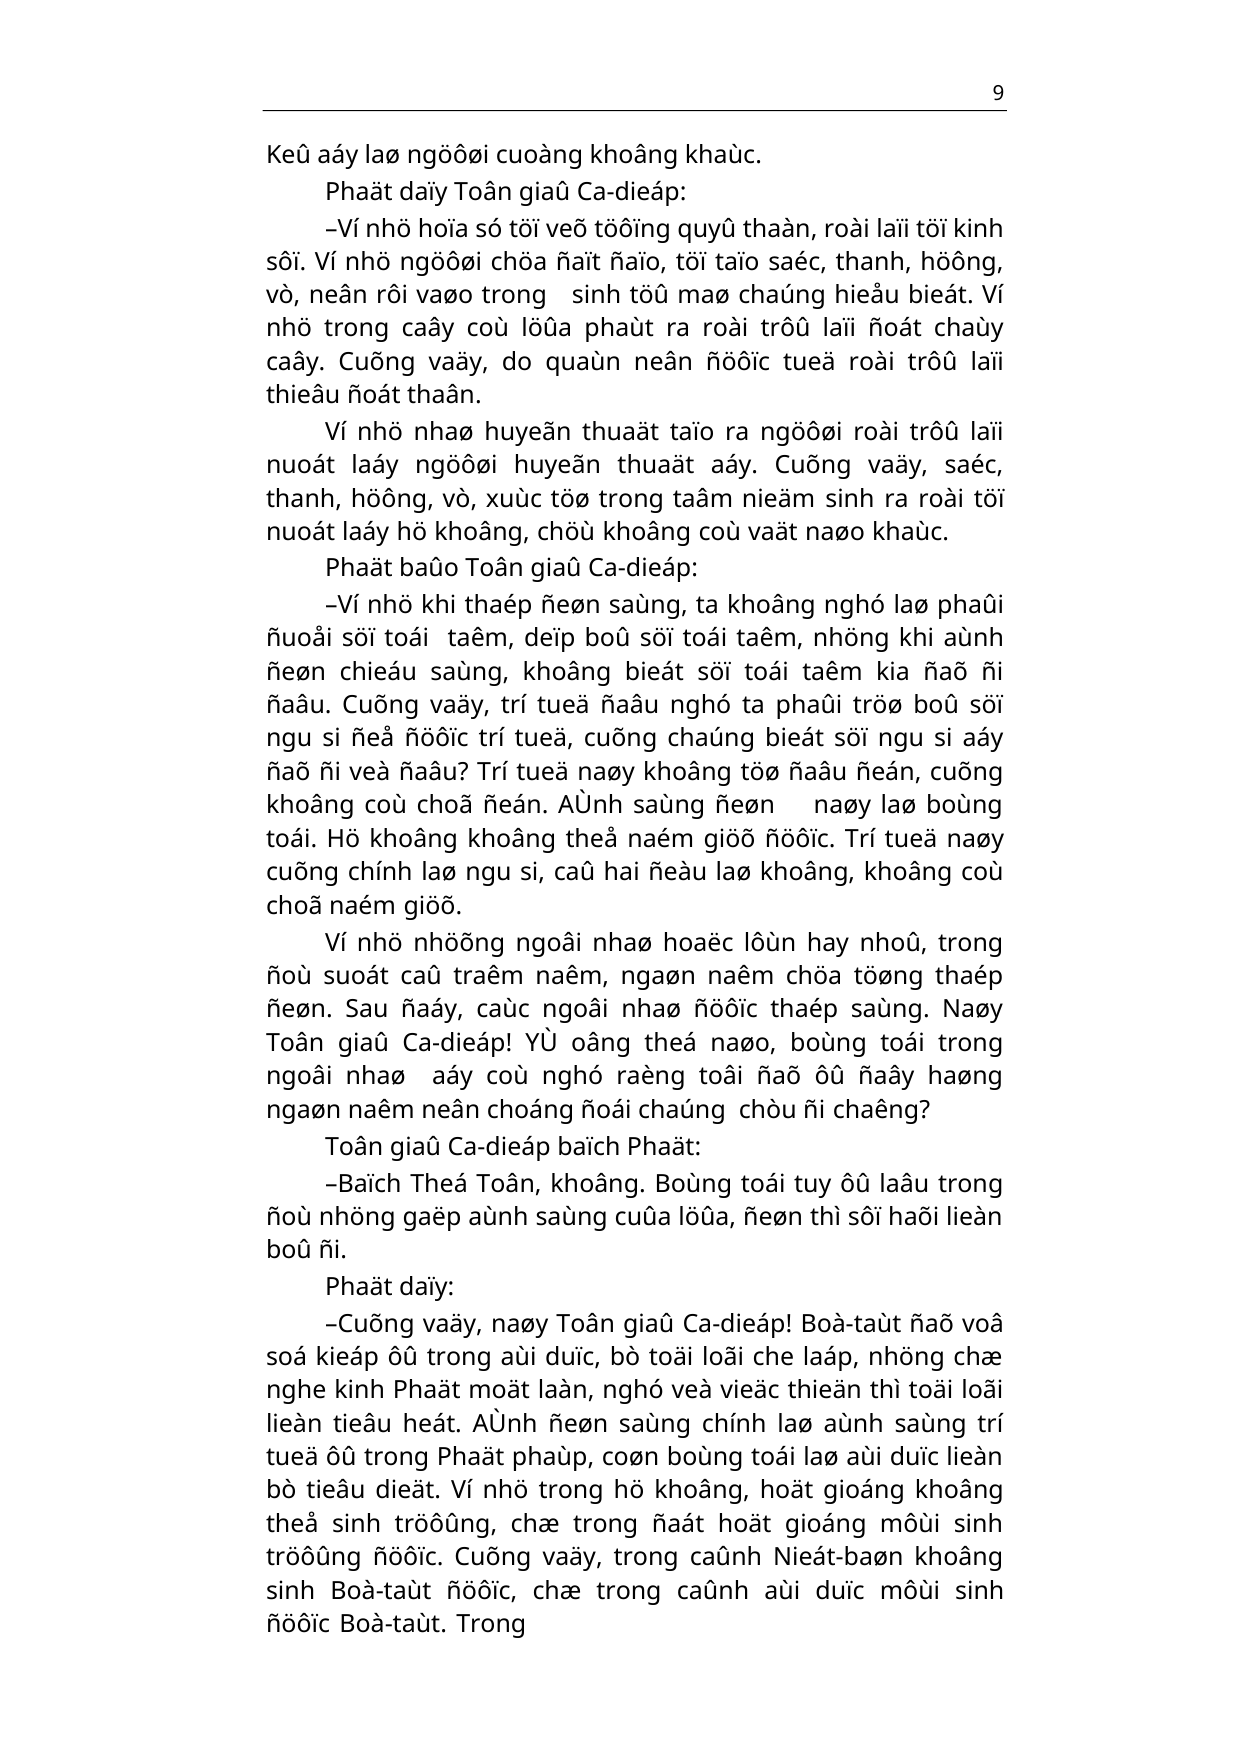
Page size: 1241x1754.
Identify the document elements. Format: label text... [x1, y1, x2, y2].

text –Ví nhö hoïa só töï veõ töôïng quyû thaàn, roài laïi töï kinh sôï. Ví nhö ngöôøi chöa ñaït ñaïo, töï taïo saéc, thanh, höông, vò, neân rôi vaøo trong sinh töû maø chaúng hieåu bieát. Ví nhö trong caây coù löûa phaùt ra roài trôû laïi ñoát chaùy caây. Cuõng vaäy, do quaùn neân ñöôïc tueä roài trôû laïi thieâu ñoát thaân. [266, 210, 1004, 411]
text Ví nhö nhaø huyeãn thuaät taïo ra ngöôøi roài trôû laïi nuoát laáy ngöôøi huyeãn thuaät aáy. Cuõng vaäy, saéc, thanh, höông, vò, xuùc töø trong taâm nieäm sinh ra roài töï nuoát laáy hö khoâng, chöù khoâng coù vaät naøo khaùc. [266, 414, 1004, 548]
text 9 [175, 78, 1004, 107]
text Phaät daïy: [325, 1268, 1065, 1302]
text Ví nhö nhöõng ngoâi nhaø hoaëc lôùn hay nhoû, trong ñoù suoát caû traêm naêm, ngaøn naêm chöa töøng thaép ñeøn. Sau ñaáy, caùc ngoâi nhaø ñöôïc thaép saùng. Naøy Toân giaû Ca-dieáp! YÙ oâng theá naøo, boùng toái trong ngoâi nhaø aáy coù nghó raèng toâi ñaõ ôû ñaây haøng ngaøn naêm neân choáng ñoái chaúng chòu ñi chaêng? [266, 925, 1004, 1126]
text Keû aáy laø ngöôøi cuoàng khoâng khaùc. [266, 137, 1065, 171]
text –Baïch Theá Toân, khoâng. Boùng toái tuy ôû laâu trong ñoù nhöng gaëp aùnh saùng cuûa löûa, ñeøn thì sôï haõi lieàn boû ñi. [266, 1166, 1004, 1266]
text Toân giaû Ca-dieáp baïch Phaät: [325, 1128, 1065, 1162]
text Phaät baûo Toân giaû Ca-dieáp: [325, 550, 1065, 584]
text –Cuõng vaäy, naøy Toân giaû Ca-dieáp! Boà-taùt ñaõ voâ soá kieáp ôû trong aùi duïc, bò toäi loãi che laáp, nhöng chæ nghe kinh Phaät moät laàn, nghó veà vieäc thieän thì toäi loãi lieàn tieâu heát. AÙnh ñeøn saùng chính laø aùnh saùng trí tueä ôû trong Phaät phaùp, coøn boùng toái laø aùi duïc lieàn bò tieâu dieät. Ví nhö trong hö khoâng, hoät gioáng khoâng theå sinh tröôûng, chæ trong ñaát hoät gioáng môùi sinh tröôûng ñöôïc. Cuõng vaäy, trong caûnh Nieát-baøn khoâng sinh Boà-taùt ñöôïc, chæ trong caûnh aùi duïc môùi sinh ñöôïc Boà-taùt. Trong [266, 1306, 1004, 1640]
text –Ví nhö khi thaép ñeøn saùng, ta khoâng nghó laø phaûi ñuoåi söï toái taêm, deïp boû söï toái taêm, nhöng khi aùnh ñeøn chieáu saùng, khoâng bieát söï toái taêm kia ñaõ ñi ñaâu. Cuõng vaäy, trí tueä ñaâu nghó ta phaûi tröø boû söï ngu si ñeå ñöôïc trí tueä, cuõng chaúng bieát söï ngu si aáy ñaõ ñi veà ñaâu? Trí tueä naøy khoâng töø ñaâu ñeán, cuõng khoâng coù choã ñeán. AÙnh saùng ñeøn naøy laø boùng toái. Hö khoâng khoâng theå naém giöõ ñöôïc. Trí tueä naøy cuõng chính laø ngu si, caû hai ñeàu laø khoâng, khoâng coù choã naém giöõ. [266, 587, 1004, 921]
text Phaät daïy Toân giaû Ca-dieáp: [325, 173, 1065, 207]
